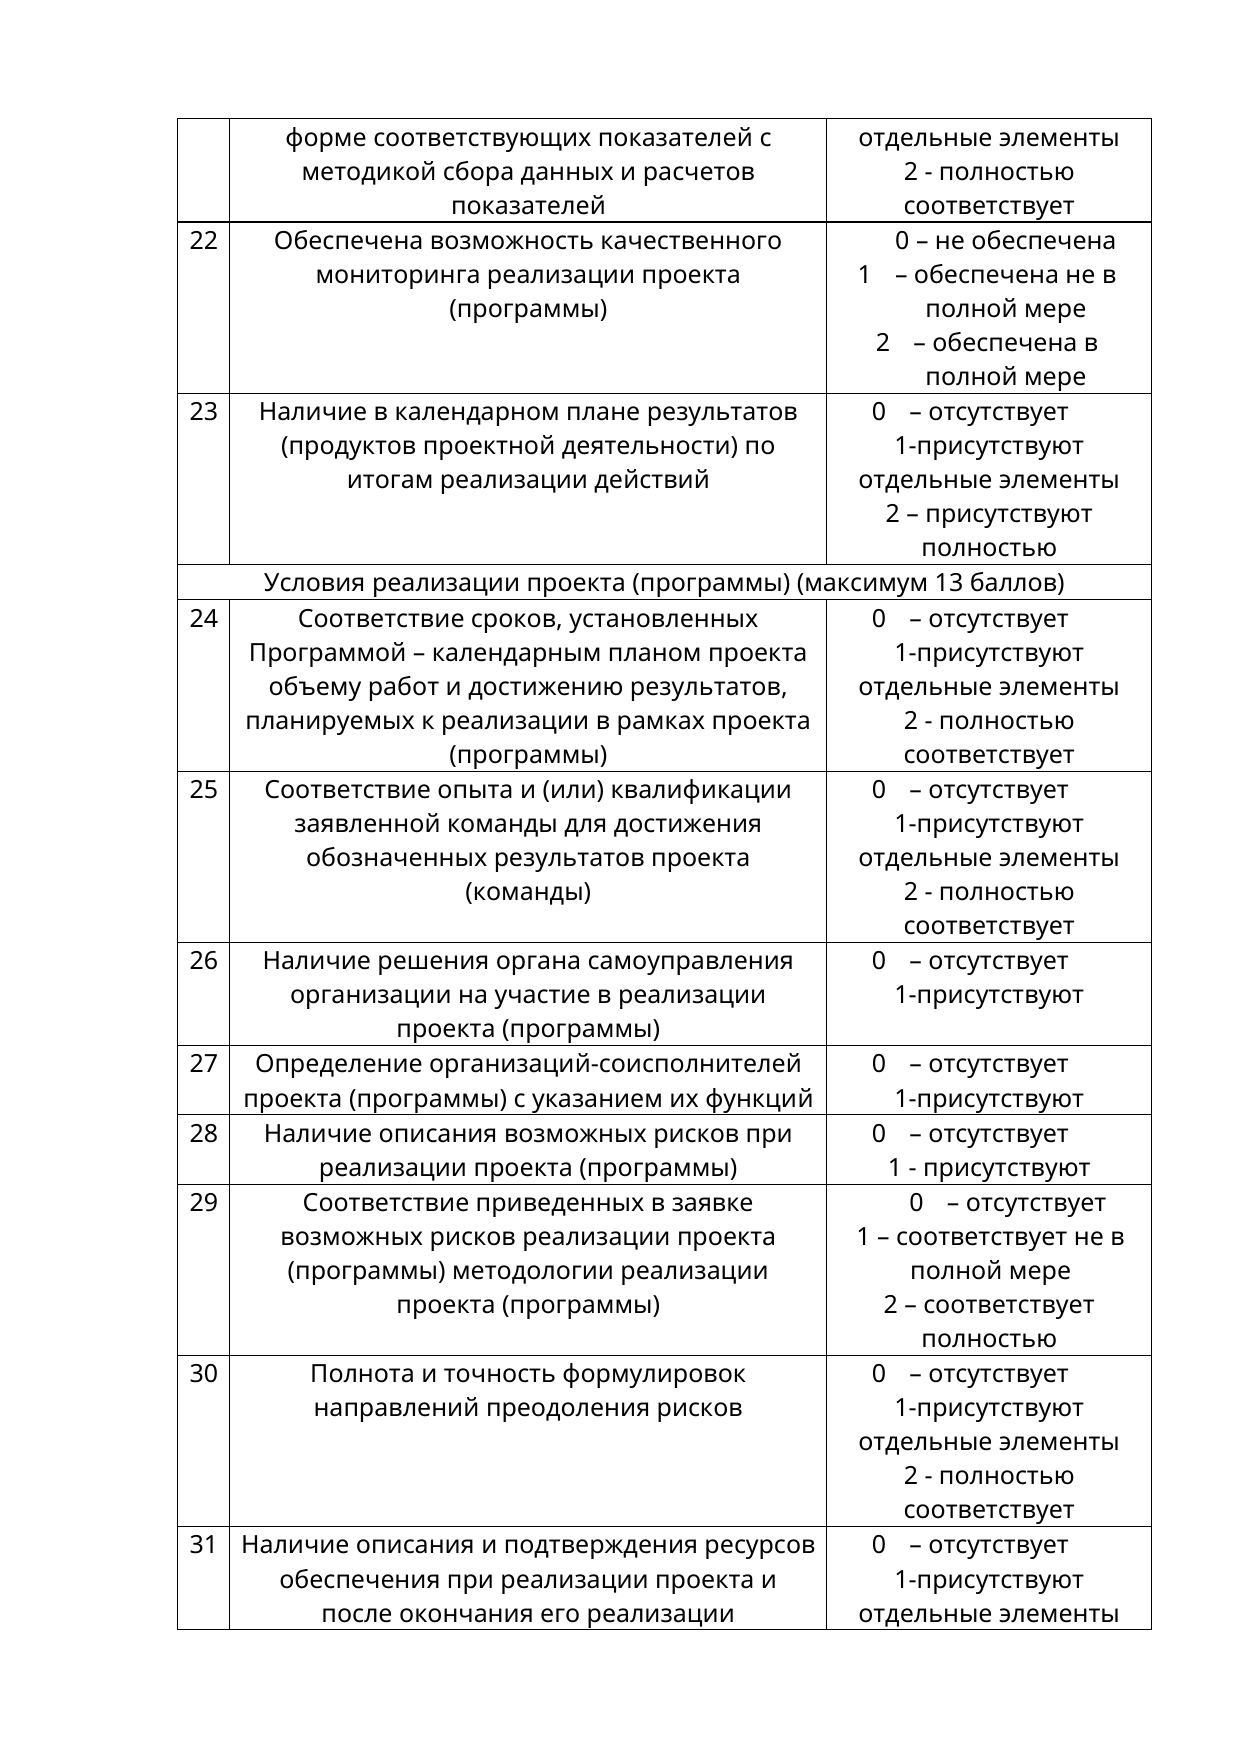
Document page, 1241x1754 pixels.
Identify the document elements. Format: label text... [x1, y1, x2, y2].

table_cell Определение организаций-соисполнителей проекта (программы) с указанием их функций [230, 1046, 826, 1114]
table_cell 28 [178, 1115, 229, 1183]
table_cell Соответствие приведенных в заявке возможных рисков реализации проекта (программы) методологии реализации проекта (программы) [230, 1185, 826, 1355]
table_cell – отсутствует 1 – соответствует не в полной мере 2 – соответствует полностью [827, 1185, 1151, 1355]
table_cell 21 [178, 119, 229, 221]
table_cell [827, 1527, 1151, 1629]
table_cell 27 [178, 1046, 229, 1114]
table_cell 26 [178, 943, 229, 1045]
table_cell 29 [178, 1185, 229, 1355]
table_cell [230, 119, 826, 221]
table_cell – отсутствует 1 - присутствуют [827, 1115, 1151, 1183]
table_cell Наличие описания возможных рисков при реализации проекта (программы) [230, 1115, 826, 1183]
table_cell – отсутствует 1-присутствуют [827, 1046, 1151, 1114]
table_cell Соответствие сроков, установленных Программой – календарным планом проекта объему работ и достижению результатов, планируемых к реализации в рамках проекта (программы) [230, 600, 826, 771]
table_cell Обеспечена возможность качественного мониторинга реализации проекта (программы) [230, 223, 826, 393]
table_cell Условия реализации проекта (программы) (максимум 13 баллов) [178, 565, 1151, 599]
table_cell 23 [178, 394, 229, 564]
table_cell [827, 119, 1151, 221]
table_cell – отсутствует 1-присутствуют отдельные элементы 2 – присутствуют полностью [827, 394, 1151, 564]
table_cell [230, 1527, 826, 1629]
table_cell – отсутствует 1-присутствуют отдельные элементы 2 - полностью соответствует [827, 1356, 1151, 1526]
table_cell – отсутствует 1-присутствуют отдельные элементы 2 - полностью соответствует [827, 772, 1151, 942]
table_cell 22 [178, 223, 229, 393]
table_cell 0 – не обеспечена – обеспечена не в полной мере – обеспечена в полной мере [827, 223, 1151, 393]
table_cell 30 [178, 1356, 229, 1526]
table_cell Наличие решения органа самоуправления организации на участие в реализации проекта (программы) [230, 943, 826, 1045]
table_cell 24 [178, 600, 229, 771]
table_cell Соответствие опыта и (или) квалификации заявленной команды для достижения обозначенных результатов проекта (команды) [230, 772, 826, 942]
table_cell 25 [178, 772, 229, 942]
table_cell – отсутствует 1-присутствуют [827, 943, 1151, 1045]
table_cell 31 [178, 1527, 229, 1629]
table_cell – отсутствует 1-присутствуют отдельные элементы 2 - полностью соответствует [827, 600, 1151, 771]
table_cell Полнота и точность формулировок направлений преодоления рисков [230, 1356, 826, 1526]
table_cell Наличие в календарном плане результатов (продуктов проектной деятельности) по итогам реализации действий [230, 394, 826, 564]
